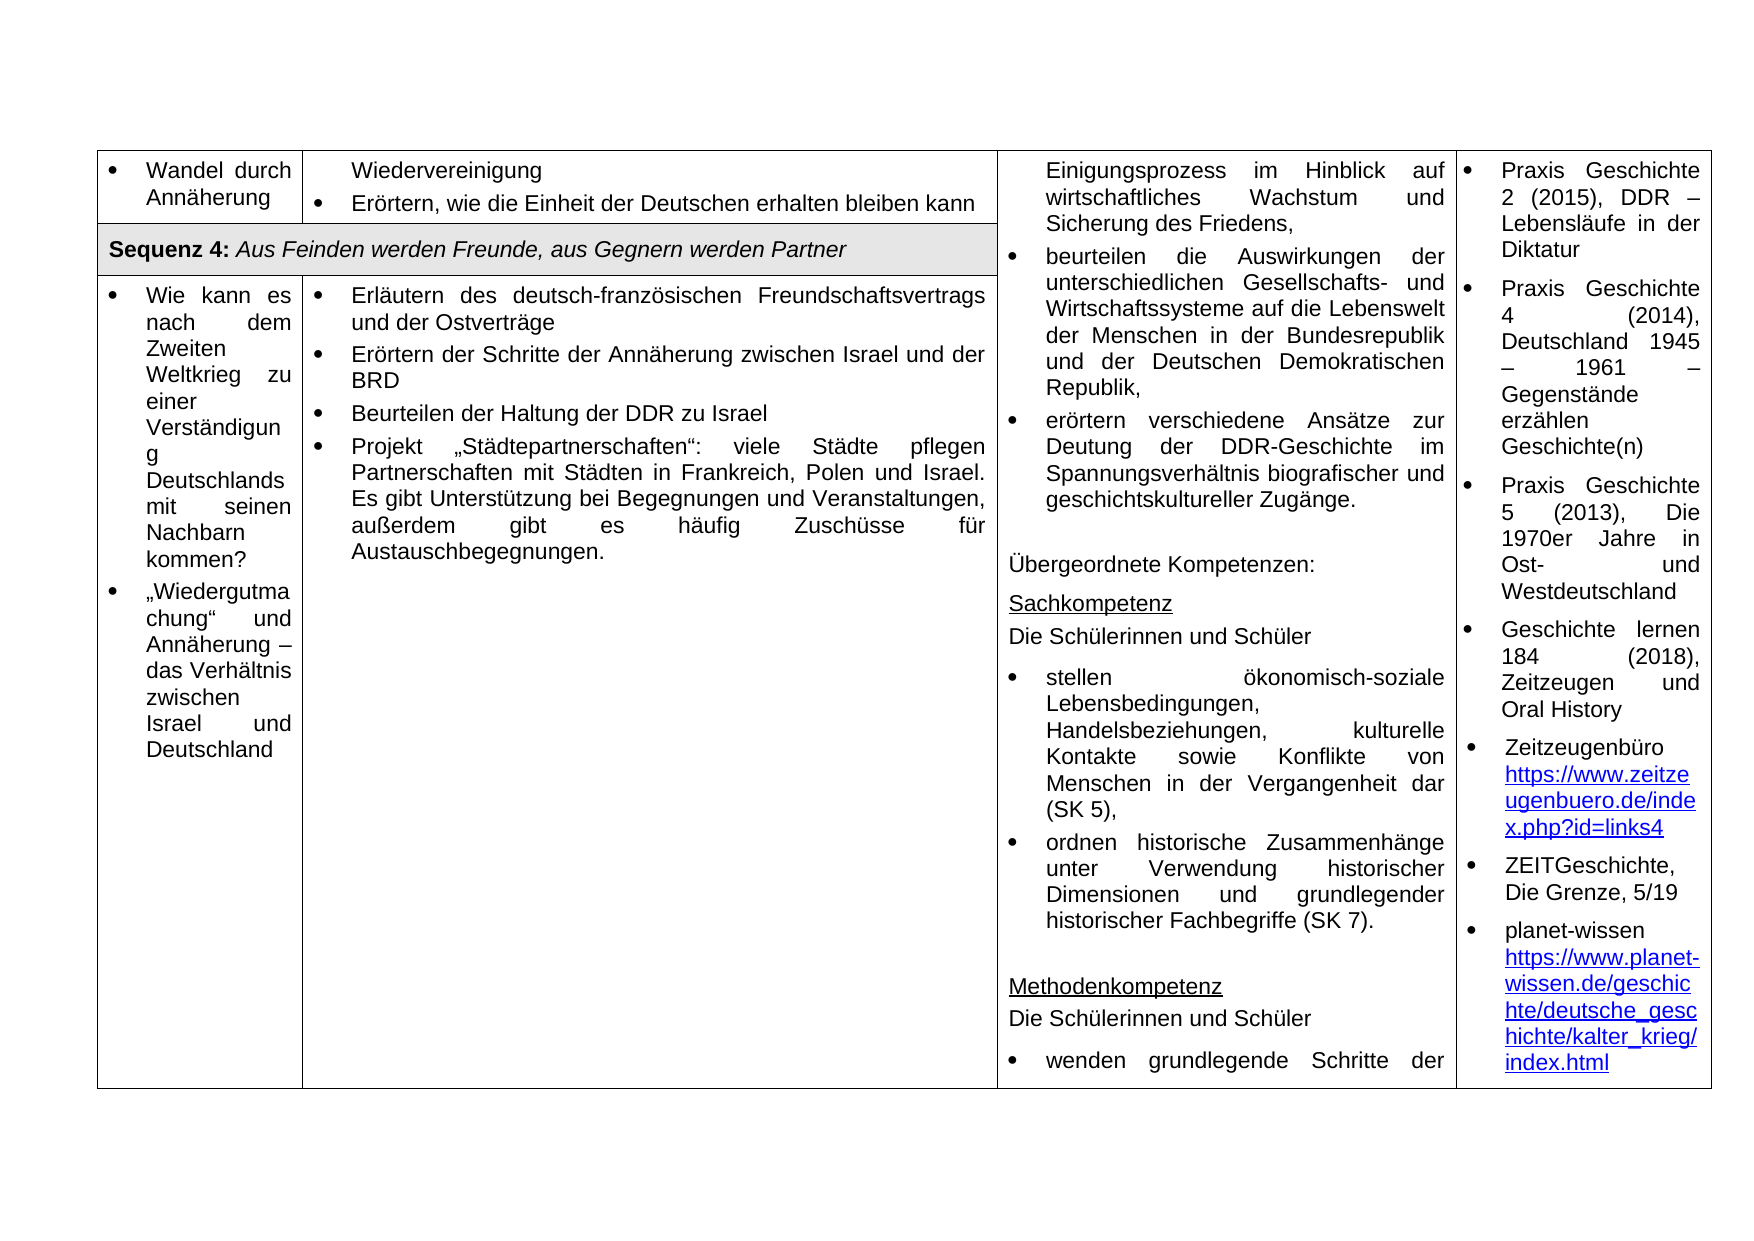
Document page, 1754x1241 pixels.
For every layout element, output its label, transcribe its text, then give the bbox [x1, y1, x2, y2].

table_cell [303, 276, 997, 1088]
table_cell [98, 151, 302, 222]
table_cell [303, 151, 997, 222]
table_cell Sequenz 4: Aus Feinden werden Freunde, aus Gegnern werden Partner [98, 224, 997, 275]
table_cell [98, 276, 302, 1088]
